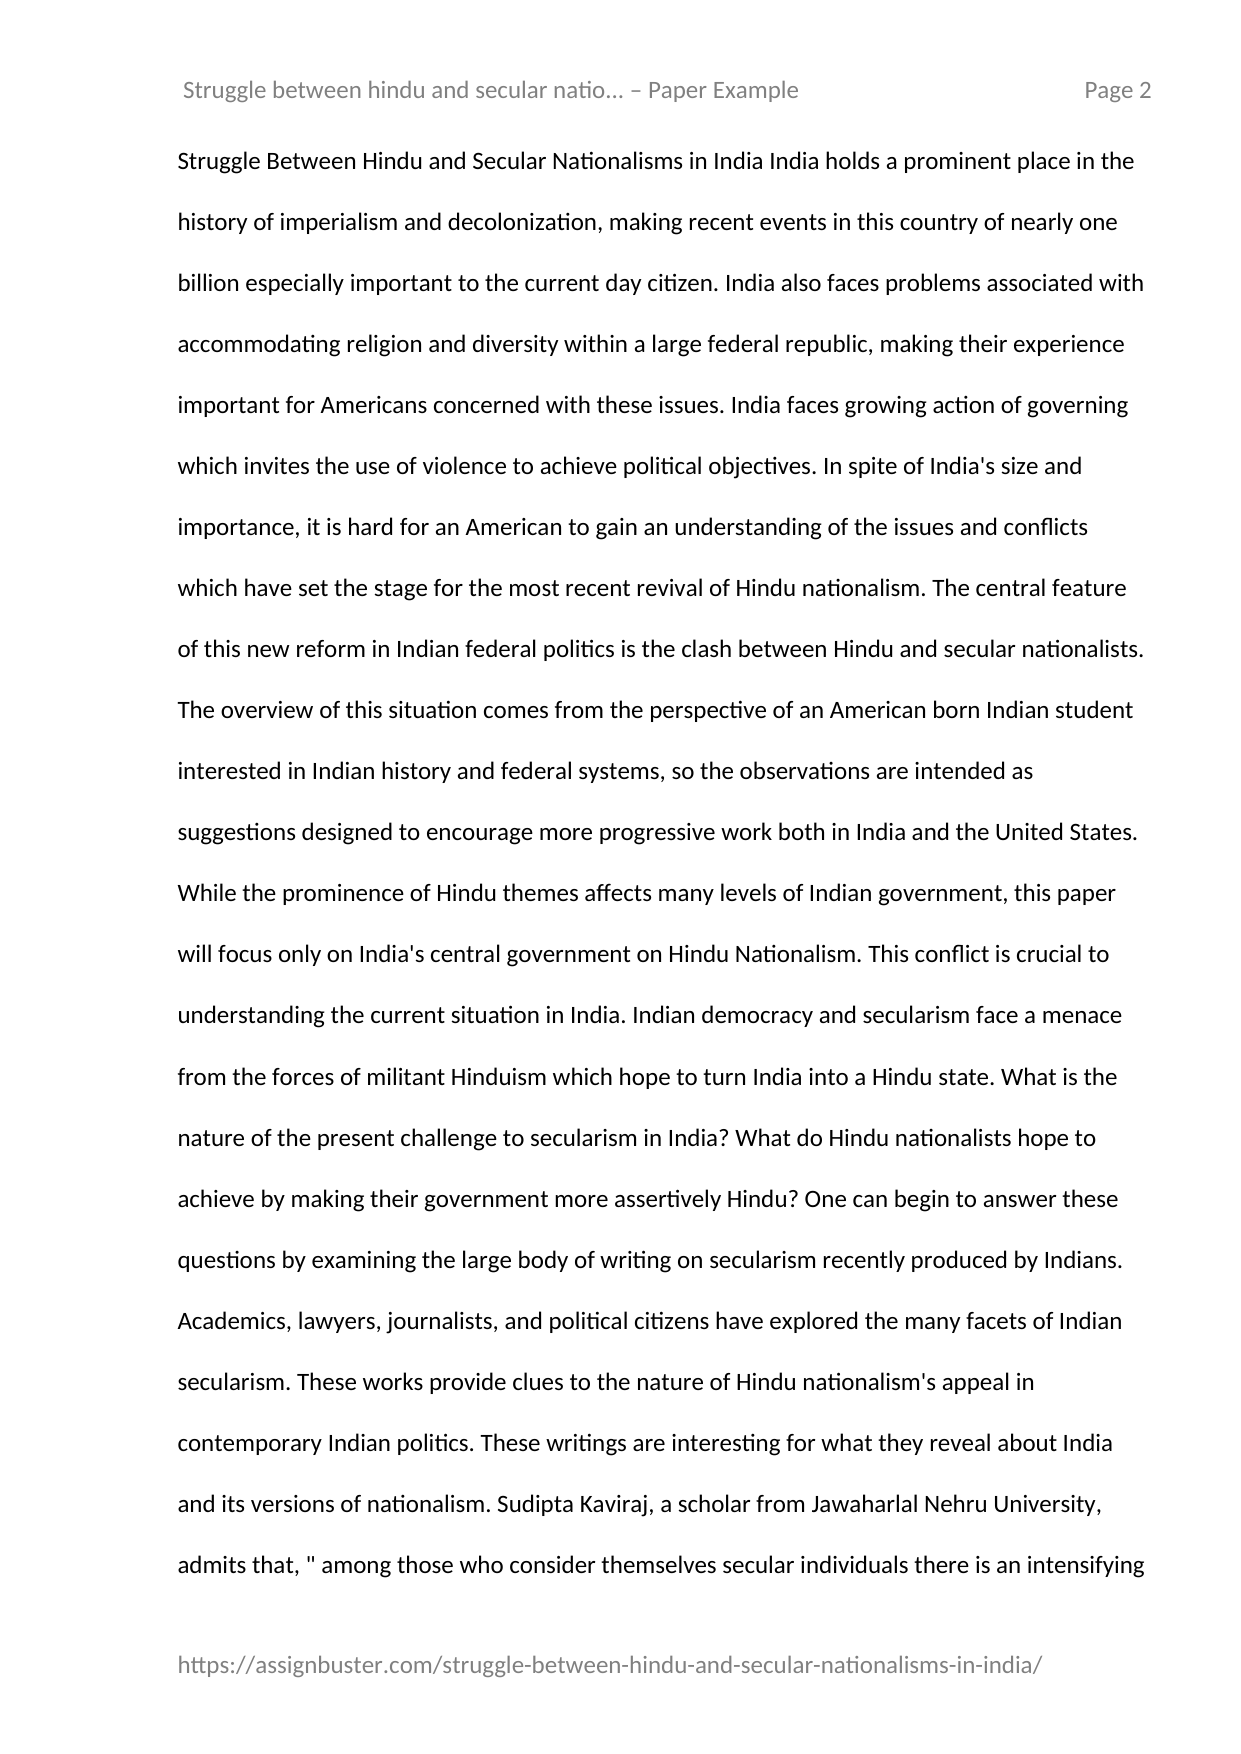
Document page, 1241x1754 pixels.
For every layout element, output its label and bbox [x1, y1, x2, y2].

text [177, 145, 1152, 1579]
